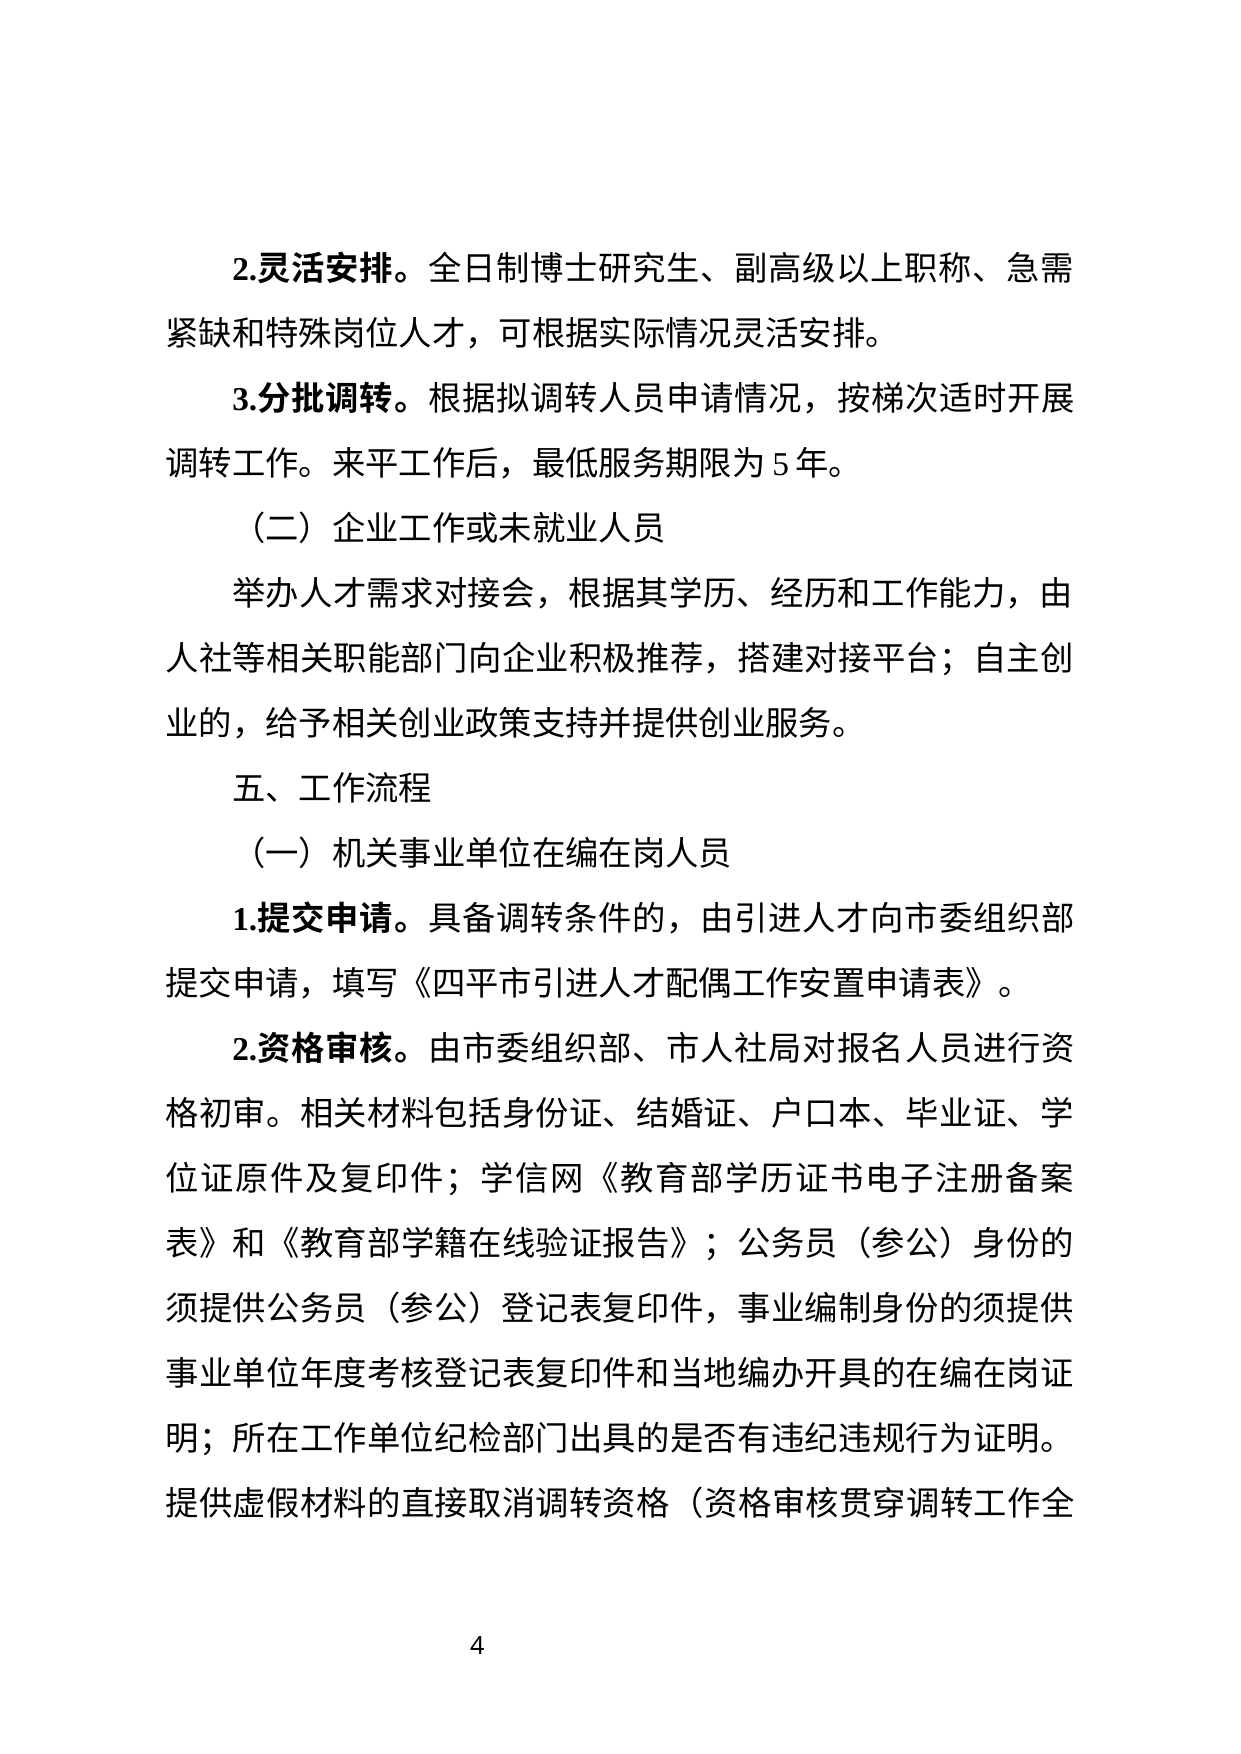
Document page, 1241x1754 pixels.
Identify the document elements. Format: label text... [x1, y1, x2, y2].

text 1.提交申请。具备调转条件的，由引进人才向市委组织部提交申请，填写《四平市引进人才配偶工作安置申请表》。 [165, 883, 1075, 1013]
text （一）机关事业单位在编在岗人员 [165, 818, 1075, 883]
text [165, 1013, 1075, 1533]
text 2.灵活安排。全日制博士研究生、副高级以上职称、急需紧缺和特殊岗位人才，可根据实际情况灵活安排。 [165, 233, 1075, 363]
text 五、工作流程 [165, 753, 1075, 818]
text 举办人才需求对接会，根据其学历、经历和工作能力，由人社等相关职能部门向企业积极推荐，搭建对接平台；自主创业的，给予相关创业政策支持并提供创业服务。 [165, 558, 1075, 753]
text 3.分批调转。根据拟调转人员申请情况，按梯次适时开展调转工作。来平工作后，最低服务期限为5年。 [165, 363, 1075, 493]
text （二）企业工作或未就业人员 [165, 493, 1075, 558]
